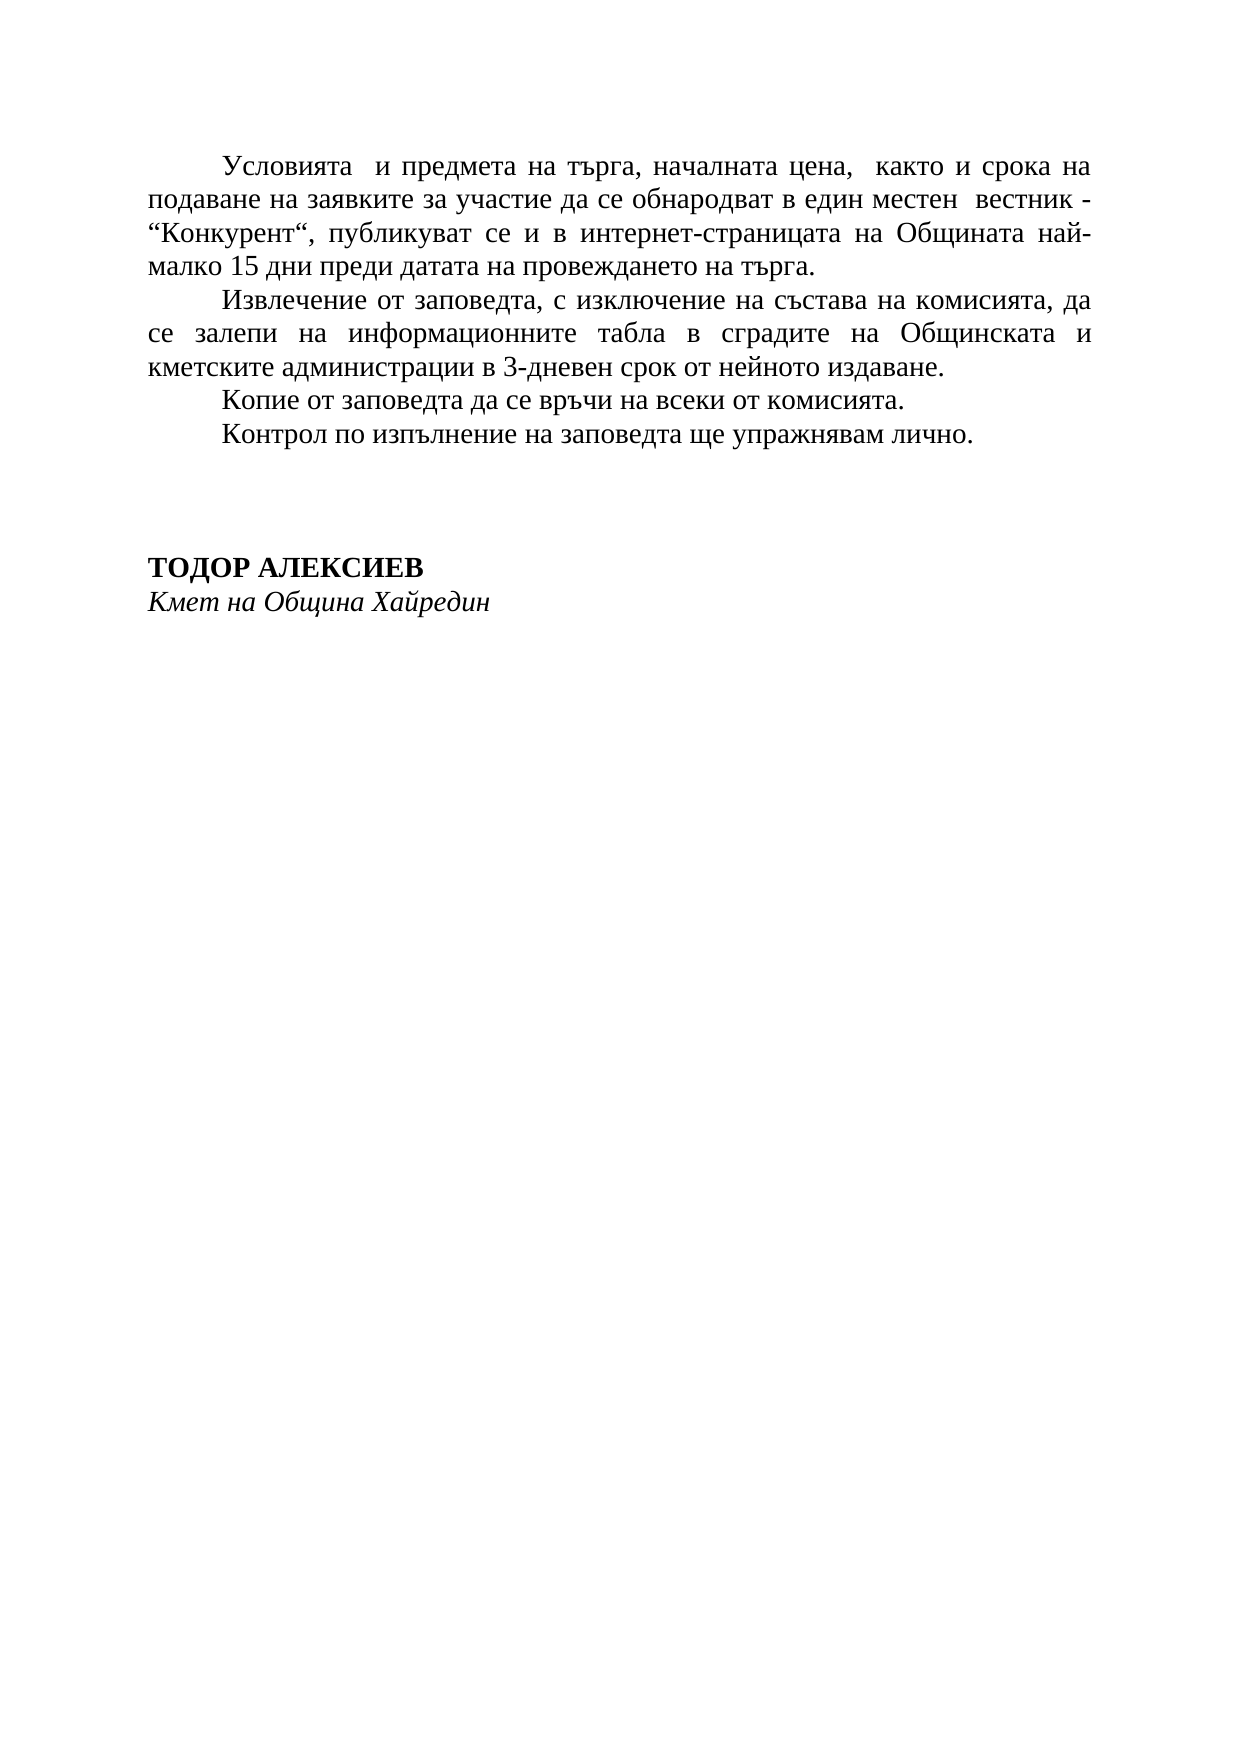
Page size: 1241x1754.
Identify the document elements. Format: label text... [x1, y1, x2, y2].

text Кмет на Община Хайредин [148, 584, 1093, 617]
text Контрол по изпълнение на заповедта ще упражнявам лично. [148, 416, 1093, 449]
text ТОДОР АЛЕКСИЕВ [148, 550, 1093, 584]
text Копие от заповедта да се връчи на всеки от комисията. [148, 382, 1093, 416]
text Условията и предмета на търга, началната цена, както и срока на подаване на заявките за участие да се обнародват в един местен вестник - “Конкурент“, публикуват се и в интернет-страницата на Общината най-малко 15 дни преди датата на провеждането на търга. [148, 148, 1093, 282]
text Извлечение от заповедта, с изключение на състава на комисията, да се залепи на информационните табла в сградите на Общинската и кметските администрации в 3-дневен срок от нейното издаване. [148, 282, 1093, 382]
